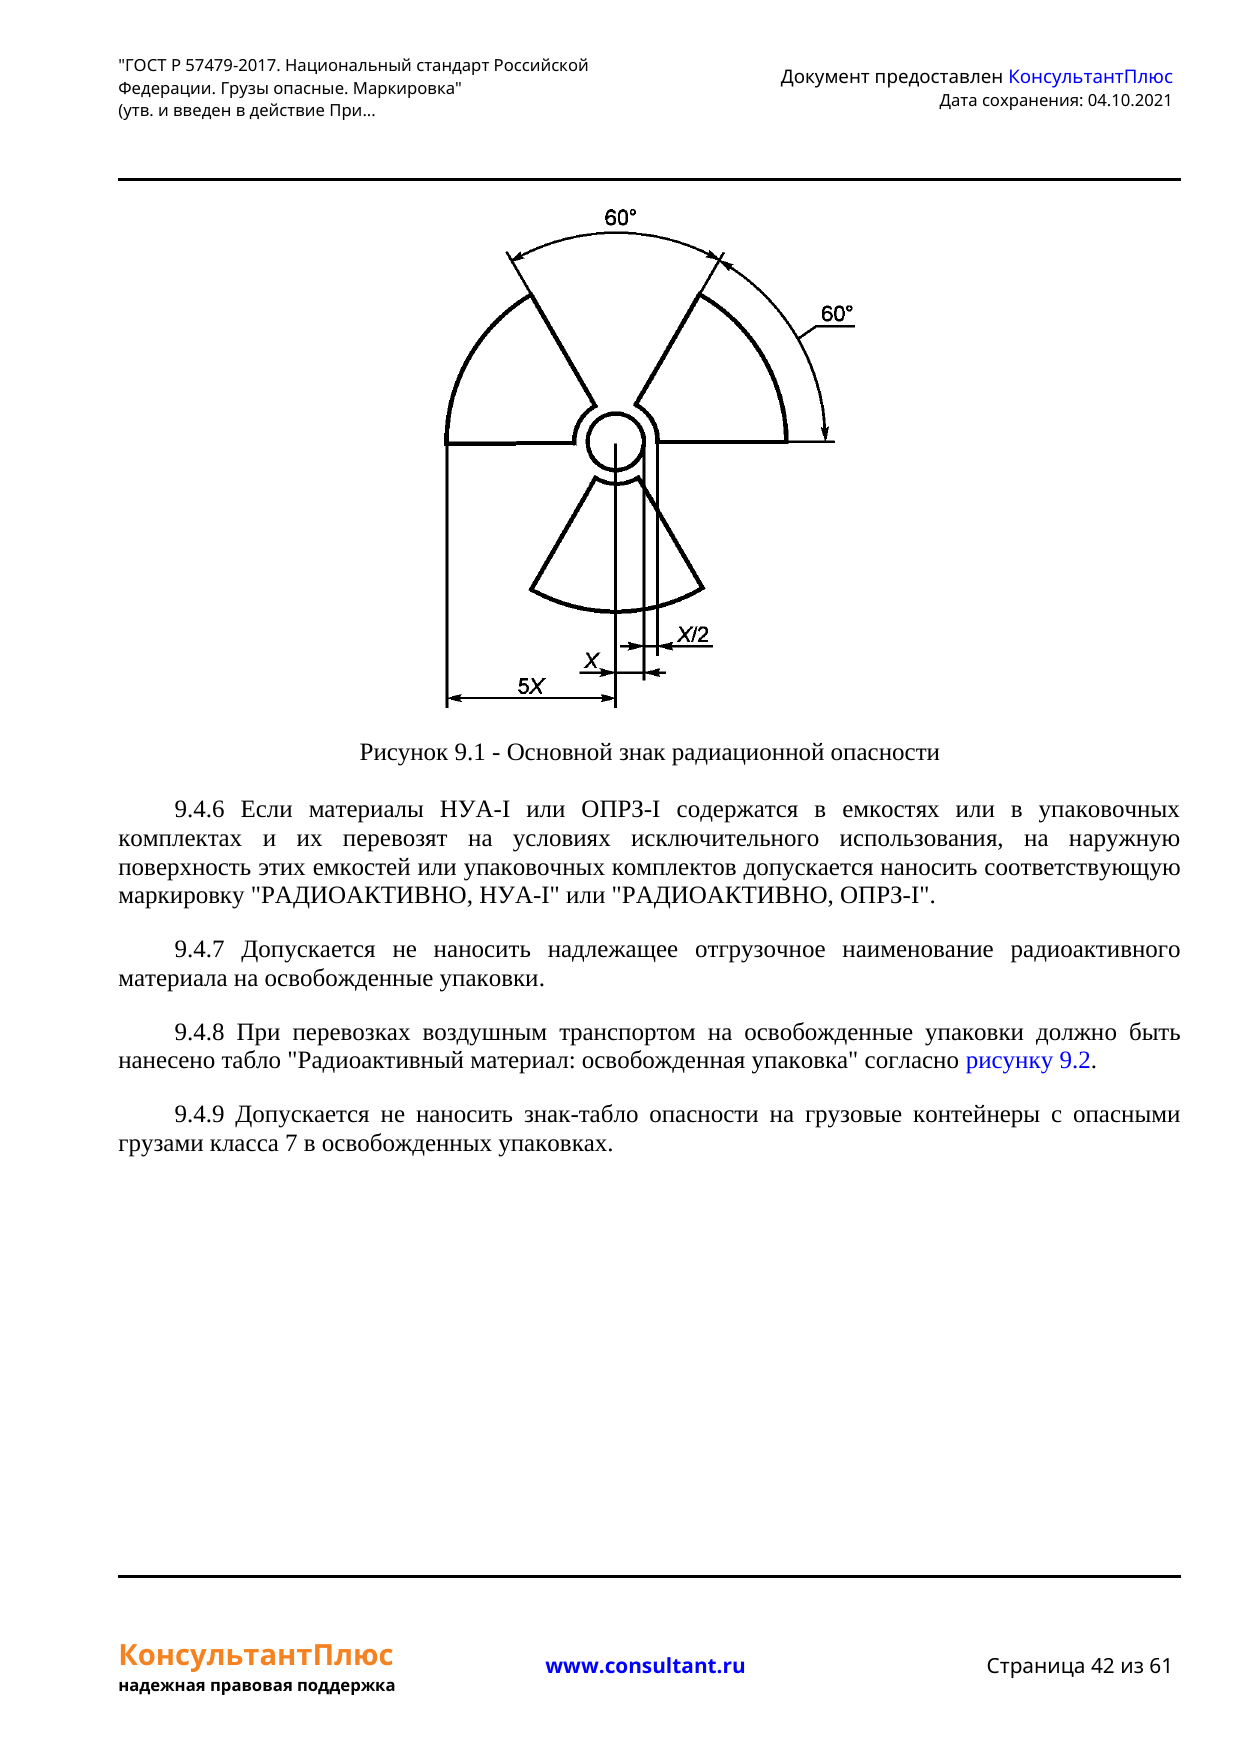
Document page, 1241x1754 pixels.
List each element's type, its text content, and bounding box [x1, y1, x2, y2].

text 9.4.9 Допускается не наносить знак-табло опасности на грузовые контейнеры с опасными грузами класса 7 в освобожденных упаковках. [118, 1099, 1181, 1157]
text 9.4.8 При перевозках воздушным транспортом на освобожденные упаковки должно быть нанесено табло "Радиоактивный материал: освобожденная упаковка" согласно рисунку 9.2. [118, 1017, 1181, 1074]
text 9.4.6 Если материалы НУА-I или ОПРЗ-I содержатся в емкостях или в упаковочных комплектах и их перевозят на условиях исключительного использования, на наружную поверхность этих емкостей или упаковочных комплектов допускается наносить соответствующую маркировку "РАДИОАКТИВНО, НУА-I" или "РАДИОАКТИВНО, ОПРЗ-I". [118, 794, 1181, 909]
text 9.4.7 Допускается не наносить надлежащее отгрузочное наименование радиоактивного материала на освобожденные упаковки. [118, 934, 1181, 992]
text Рисунок 9.1 - Основной знак радиационной опасности [118, 737, 1181, 766]
picture [444, 209, 855, 708]
